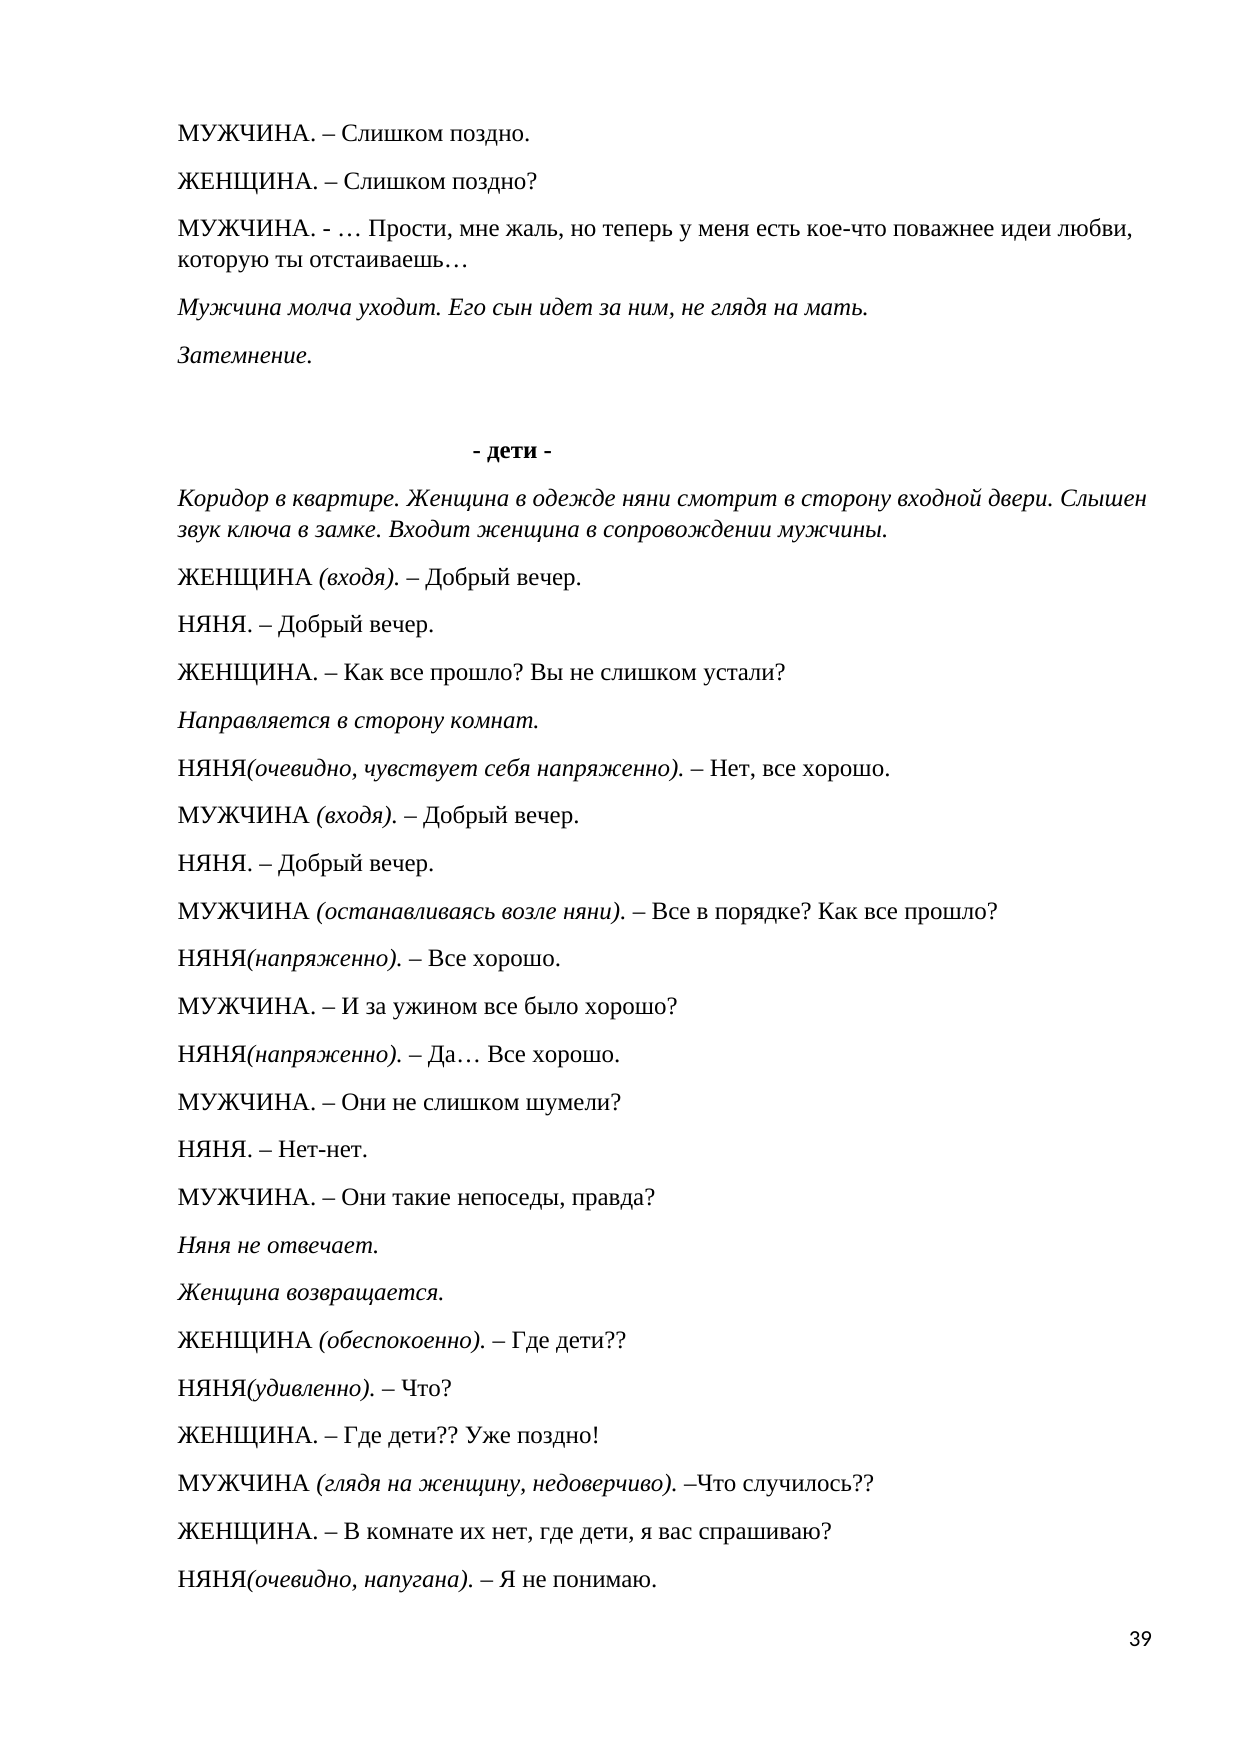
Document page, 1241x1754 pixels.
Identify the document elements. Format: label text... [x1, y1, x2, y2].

text МУЖЧИНА (останавливаясь возле няни). – Все в порядке? Как все прошло? [177, 896, 1152, 924]
text НЯНЯ(очевидно, напугана). – Я не понимаю. [177, 1564, 1152, 1592]
text Коридор в квартире. Женщина в одежде няни смотрит в сторону входной двери. Слышен звук ключа в замке. Входит женщина в сопровождении мужчины. [177, 483, 1152, 543]
text ЖЕНЩИНА. – Слишком поздно? [177, 166, 1152, 194]
text ЖЕНЩИНА (входя). – Добрый вечер. [177, 562, 1152, 591]
text ЖЕНЩИНА. – Как все прошло? Вы не слишком устали? [177, 657, 1152, 686]
text МУЖЧИНА. - … Прости, мне жаль, но теперь у меня есть кое-что поважнее идеи любви, которую ты отстаиваешь… [177, 213, 1152, 273]
text НЯНЯ(очевидно, чувствует себя напряженно). – Нет, все хорошо. [177, 753, 1152, 781]
text - дети - [177, 435, 1152, 464]
text Няня не отвечает. [177, 1230, 1152, 1258]
text МУЖЧИНА (глядя на женщину, недоверчиво). –Что случилось?? [177, 1468, 1152, 1497]
text МУЖЧИНА. – И за ужином все было хорошо? [177, 991, 1152, 1020]
text НЯНЯ. – Добрый вечер. [177, 609, 1152, 638]
text НЯНЯ. – Добрый вечер. [177, 848, 1152, 877]
text Направляется в сторону комнат. [177, 705, 1152, 734]
text Женщина возвращается. [177, 1277, 1152, 1306]
text НЯНЯ. – Нет-нет. [177, 1134, 1152, 1163]
text НЯНЯ(напряженно). – Да… Все хорошо. [177, 1039, 1152, 1068]
text НЯНЯ(напряженно). – Все хорошо. [177, 943, 1152, 972]
text ЖЕНЩИНА. – Где дети?? Уже поздно! [177, 1421, 1152, 1449]
text МУЖЧИНА. – Слишком поздно. [177, 118, 1152, 147]
text ЖЕНЩИНА. – В комнате их нет, где дети, я вас спрашиваю? [177, 1516, 1152, 1545]
text НЯНЯ(удивленно). – Что? [177, 1373, 1152, 1402]
text Мужчина молча уходит. Его сын идет за ним, не глядя на мать. [177, 292, 1152, 321]
text МУЖЧИНА (входя). – Добрый вечер. [177, 800, 1152, 829]
text МУЖЧИНА. – Они не слишком шумели? [177, 1087, 1152, 1115]
text ЖЕНЩИНА (обеспокоенно). – Где дети?? [177, 1325, 1152, 1354]
text Затемнение. [177, 340, 1152, 369]
text МУЖЧИНА. – Они такие непоседы, правда? [177, 1182, 1152, 1211]
